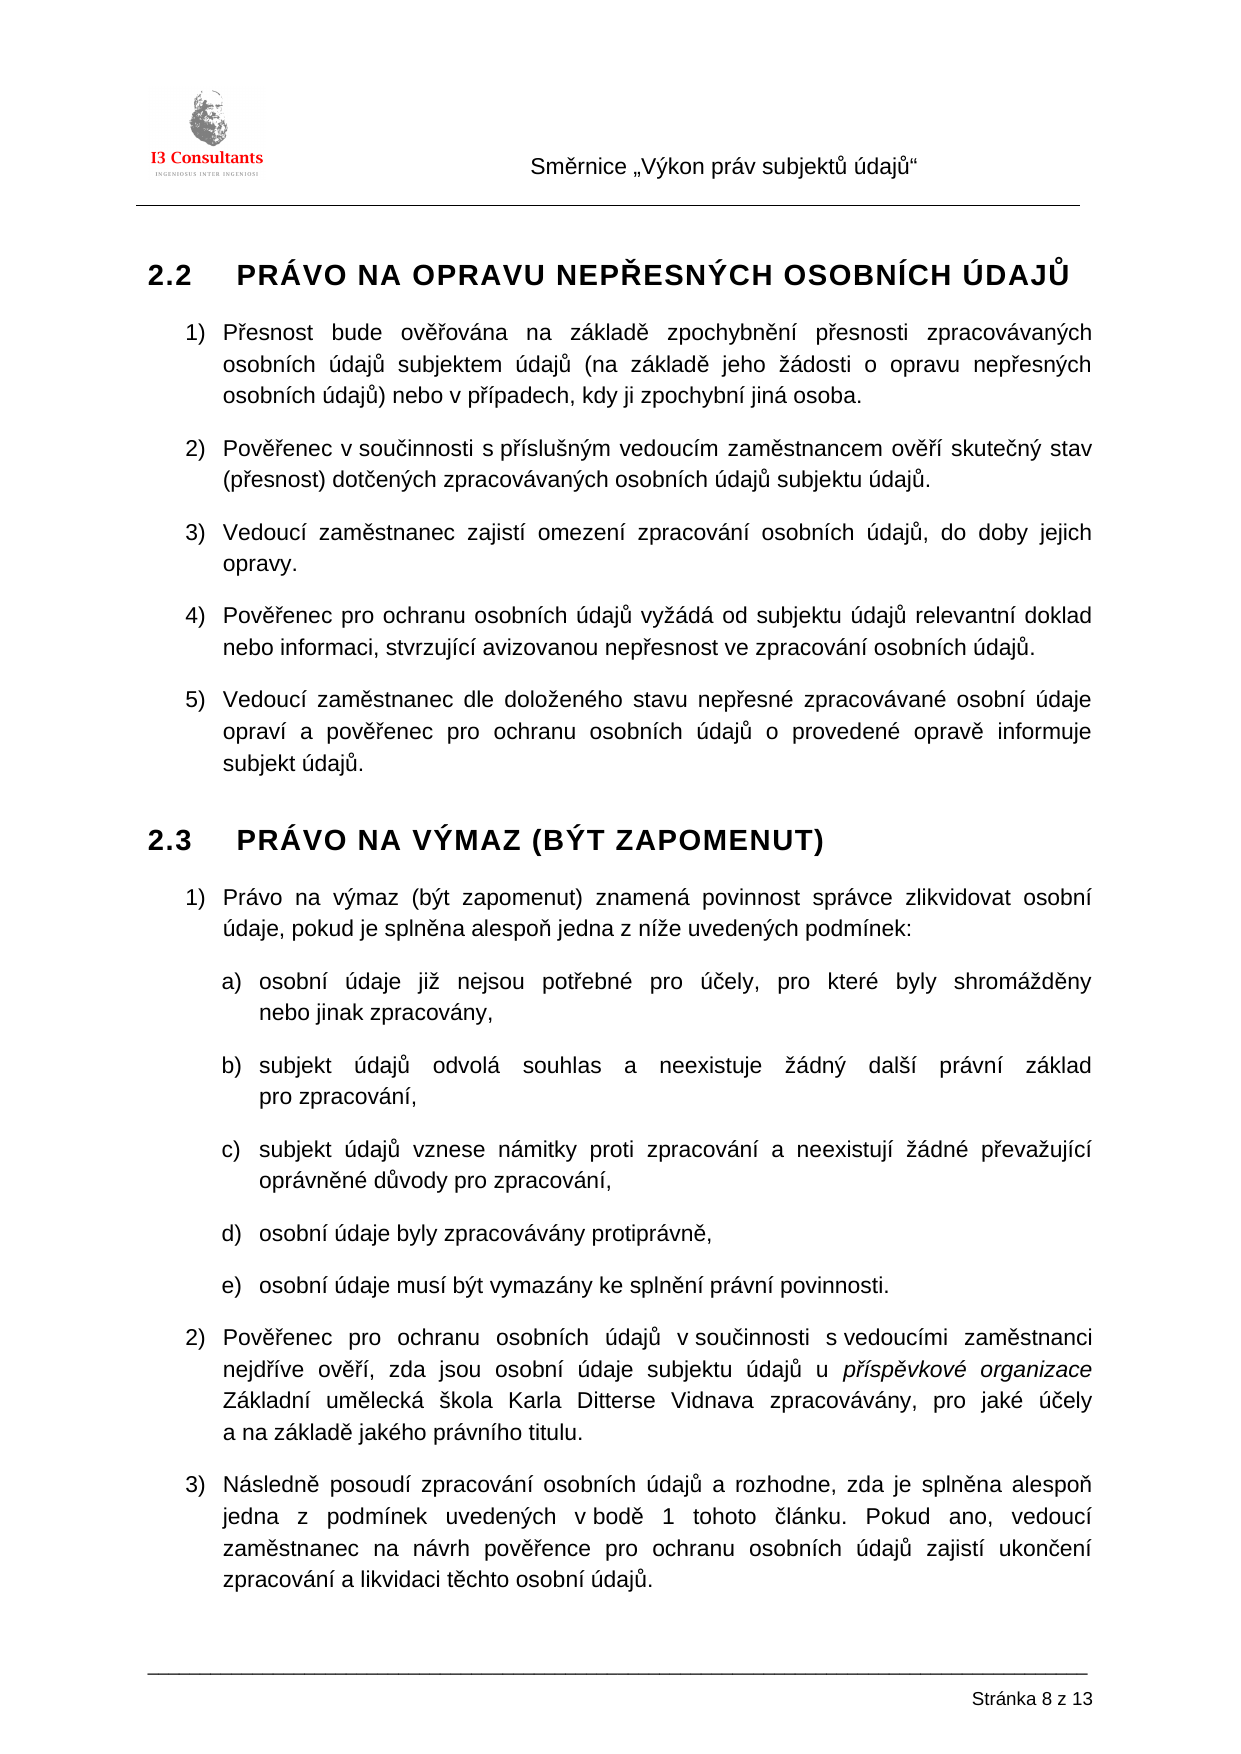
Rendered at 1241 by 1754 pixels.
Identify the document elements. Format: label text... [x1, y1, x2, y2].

list Následně posoudí zpracování osobních údajů a rozhodne, zda je splněna alespoň jedna z podmínek uvedených v bodě 1 tohoto článku. Pokud ano, vedoucí zaměstnanec na návrh pověřence pro ochranu osobních údajů zajistí ukončení zpracování a likvidaci těchto osobní údajů. [185, 1471, 1092, 1592]
list osobní údaje musí být vymazány ke splnění právní povinnosti. [221, 1272, 1092, 1298]
list Vedoucí zaměstnanec zajistí omezení zpracování osobních údajů, do doby jejich opravy. [185, 518, 1092, 576]
list subjekt údajů vznese námitky proti zpracování a neexistují žádné převažující oprávněné důvody pro zpracování, [221, 1136, 1092, 1193]
subtitle Právo na opravu nepřesných osobních údajů [148, 258, 1092, 291]
list osobní údaje byly zpracovávány protiprávně, [221, 1219, 1092, 1246]
list Pověřenec v součinnosti s příslušným vedoucím zaměstnancem ověří skutečný stav (přesnost) dotčených zpracovávaných osobních údajů subjektu údajů. [185, 434, 1092, 492]
list Pověřenec pro ochranu osobních údajů vyžádá od subjektu údajů relevantní doklad nebo informaci, stvrzující avizovanou nepřesnost ve zpracování osobních údajů. [185, 602, 1092, 660]
list Přesnost bude ověřována na základě zpochybnění přesnosti zpracovávaných osobních údajů subjektem údajů (na základě jeho žádosti o opravu nepřesných osobních údajů) nebo v případech, kdy ji zpochybní jiná osoba. [185, 319, 1092, 408]
picture [147, 86, 267, 180]
list Právo na výmaz (být zapomenut) znamená povinnost správce zlikvidovat osobní údaje, pokud je splněna alespoň jedna z níže uvedených podmínek: [185, 884, 1092, 942]
list osobní údaje již nejsou potřebné pro účely, pro které byly shromážděny nebo jinak zpracovány, [221, 968, 1092, 1026]
list Vedoucí zaměstnanec dle doloženého stavu nepřesné zpracovávané osobní údaje opraví a pověřenec pro ochranu osobních údajů o provedené opravě informuje subjekt údajů. [185, 686, 1092, 776]
subtitle Právo na výmaz (být zapomenut) [148, 823, 1092, 856]
list subjekt údajů odvolá souhlas a neexistuje žádný další právní základ pro zpracování, [221, 1052, 1092, 1109]
list Pověřenec pro ochranu osobních údajů v součinnosti s vedoucími zaměstnanci nejdříve ověří, zda jsou osobní údaje subjektu údajů u příspěvkové organizace Základní umělecká škola Karla Ditterse Vidnava zpracovávány, pro jaké účely a na základě jakého právního titulu. [185, 1324, 1092, 1445]
